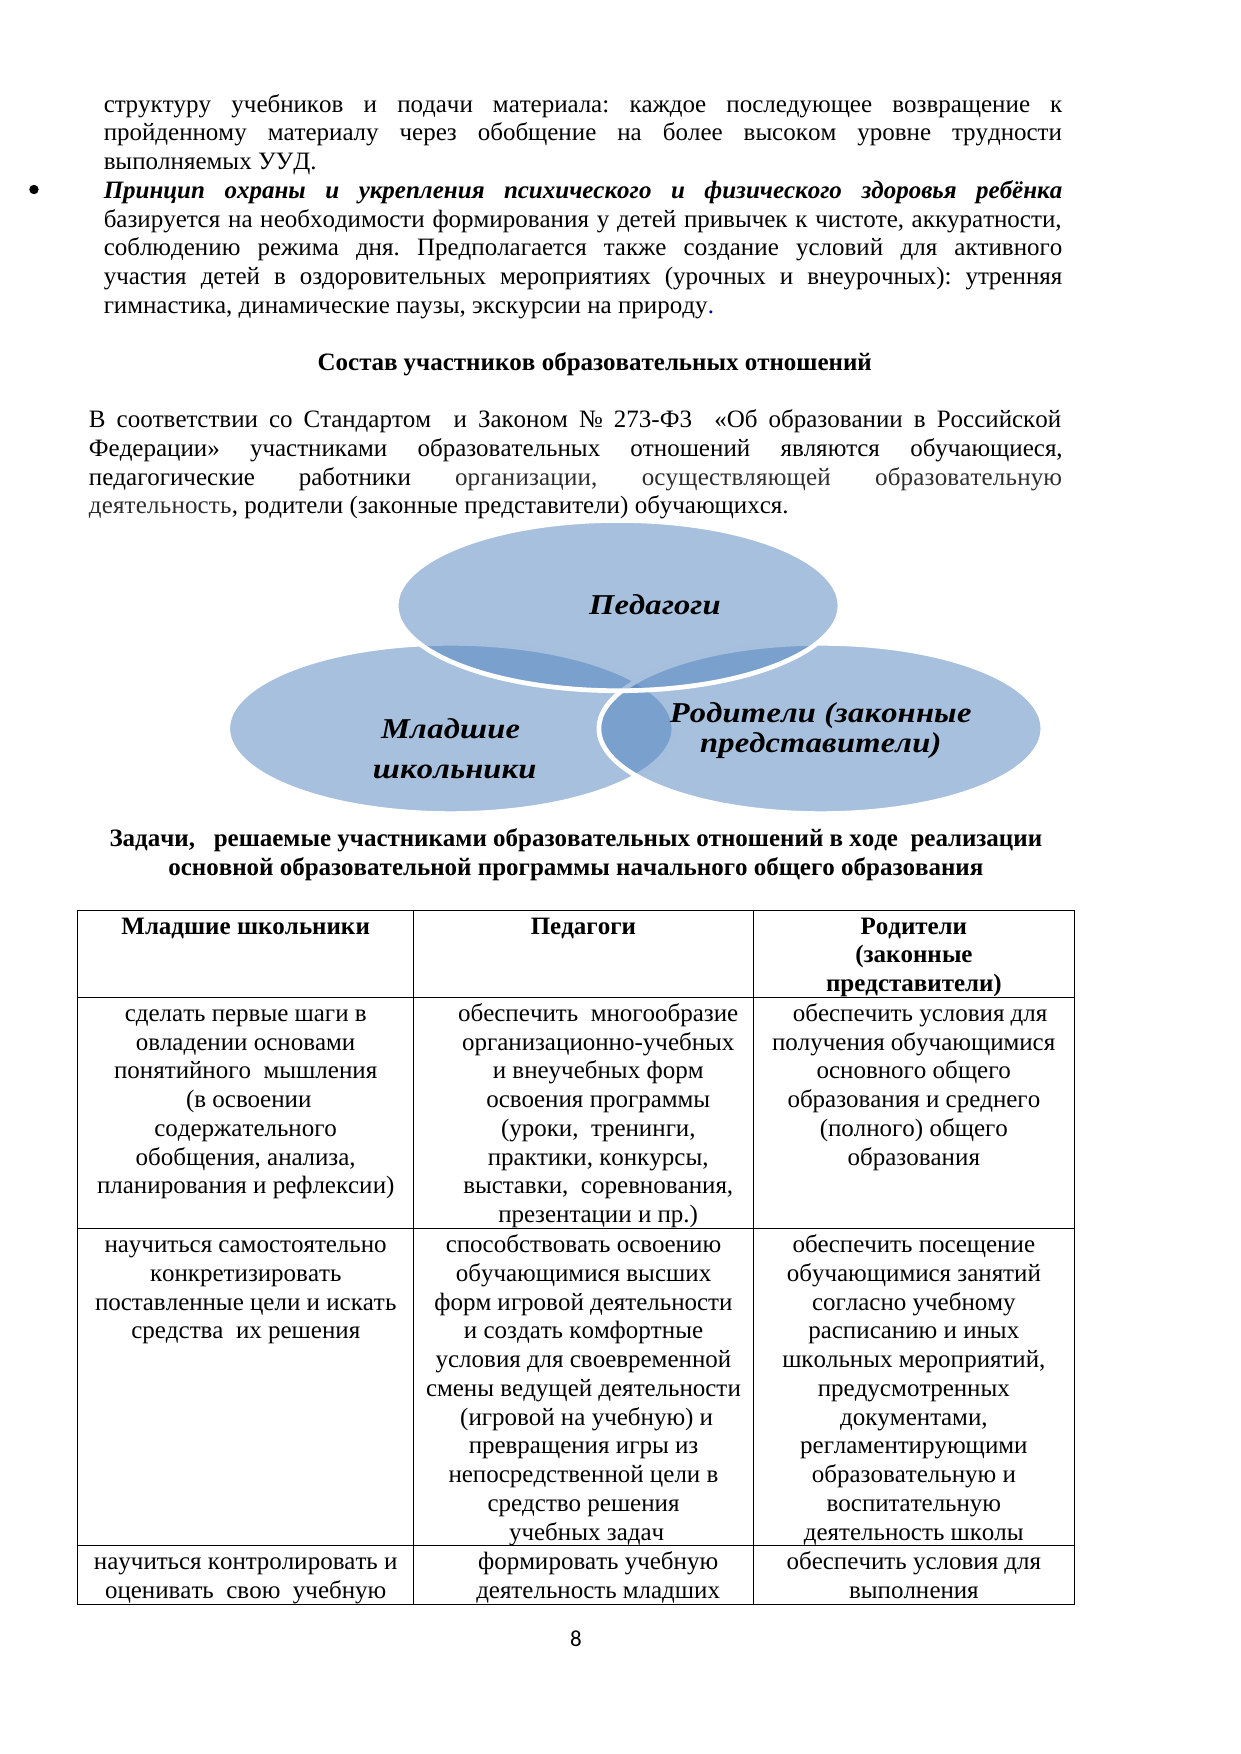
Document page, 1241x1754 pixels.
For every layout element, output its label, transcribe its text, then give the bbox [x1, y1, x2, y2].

table_header Родители (законные представители) [754, 911, 1074, 997]
text Состав участников образовательных отношений [126, 347, 1063, 376]
text В соответствии со Стандартом и Законом № 273-Ф3 «Об образовании в Российской Федерации» участниками образовательных отношений являются обучающиеся, педагогические работники организации, осуществляющей образовательную деятельность, родители (законные представители) обучающихся. [89, 404, 1063, 519]
table_cell обеспечить условия для получения обучающимися основного общего образования и среднего (полного) общего образования [754, 998, 1074, 1228]
table_header Младшие школьники [78, 911, 413, 997]
table_cell научиться контролировать и оценивать свою учебную работу и продвижение в разных видах деятельности [78, 1546, 413, 1604]
table_header Педагоги [414, 911, 753, 997]
table_cell обеспечить посещение обучающимися занятий согласно учебному расписанию и иных школьных мероприятий, предусмотренных документами, регламентирующими образовательную и воспитательную деятельность школы [754, 1229, 1074, 1545]
table_cell сделать первые шаги в овладении основами понятийного мышления (в освоении содержательного обобщения, анализа, планирования и рефлексии) [78, 998, 413, 1228]
table_cell научиться самостоятельно конкретизировать поставленные цели и искать средства их решения [78, 1229, 413, 1545]
text Задачи, решаемые участниками образовательных отношений в ходе реализации основной образовательной программы начального общего образования [89, 823, 1063, 881]
table_cell обеспечить многообразие организационно-учебных и внеучебных форм освоения программы (уроки, тренинги, практики, конкурсы, выставки, соревнования, презентации и пр.) [414, 998, 753, 1228]
table_cell способствовать освоению обучающимися высших форм игровой деятельности и создать комфортные условия для своевременной смены ведущей деятельности (игровой на учебную) и превращения игры из непосредственной цели в средство решения учебных задач [414, 1229, 753, 1545]
list Принцип охраны и укрепления психического и физического здоровья ребёнка базируется на необходимости формирования у детей привычек к чистоте, аккуратности, соблюдению режима дня. Предполагается также создание условий для активного участия детей в оздоровительных мероприятиях (урочных и внеурочных): утренняя гимнастика, динамические паузы, экскурсии на природу. [29, 175, 1063, 319]
table_cell обеспечить условия для выполнения обучающимися домашних заданий [754, 1546, 1074, 1604]
